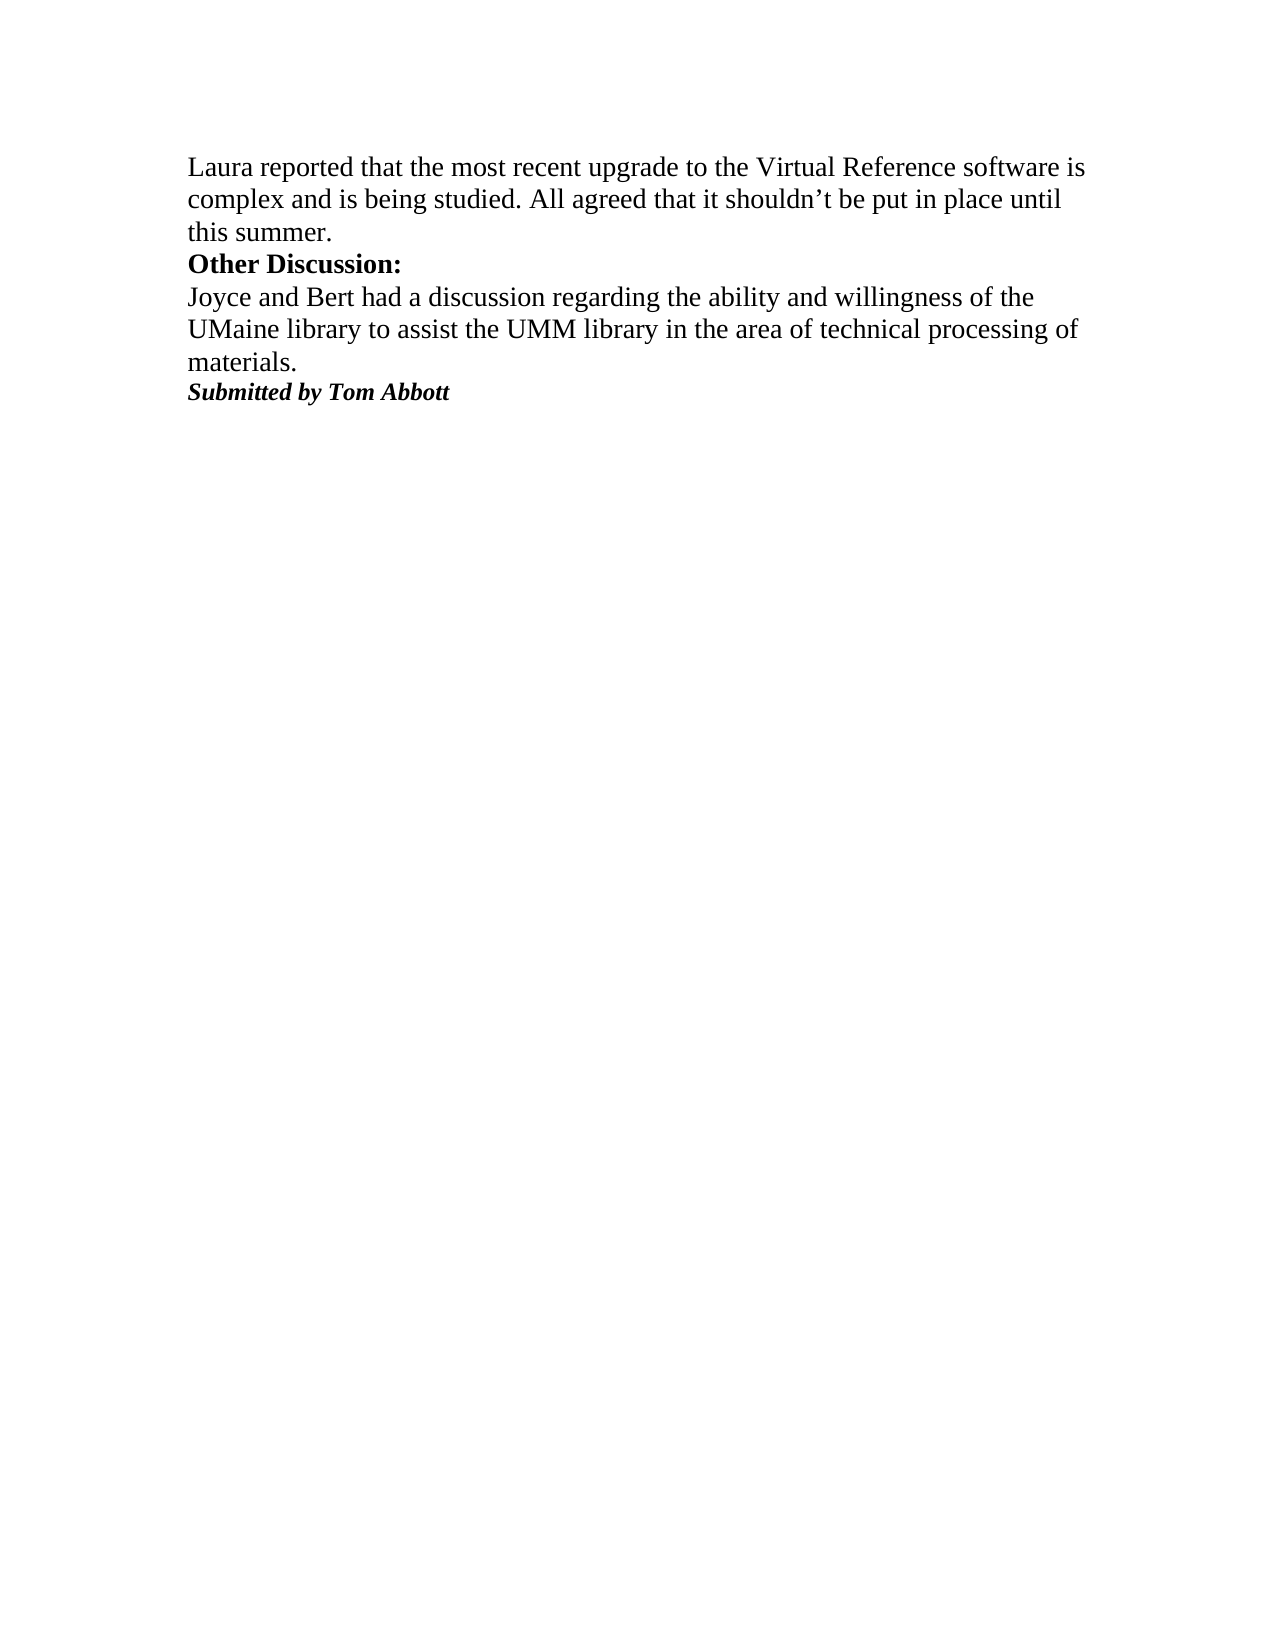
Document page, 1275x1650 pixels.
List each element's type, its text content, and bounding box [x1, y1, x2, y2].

text Laura reported that the most recent upgrade to the Virtual Reference software is complex and is being studied. All agreed that it shouldn’t be put in place until this summer. [187, 150, 1087, 247]
text Submitted by Tom Abbott [187, 377, 1087, 406]
text Other Discussion: [187, 247, 1087, 280]
text Joyce and Bert had a discussion regarding the ability and willingness of the UMaine library to assist the UMM library in the area of technical processing of materials. [187, 280, 1087, 377]
